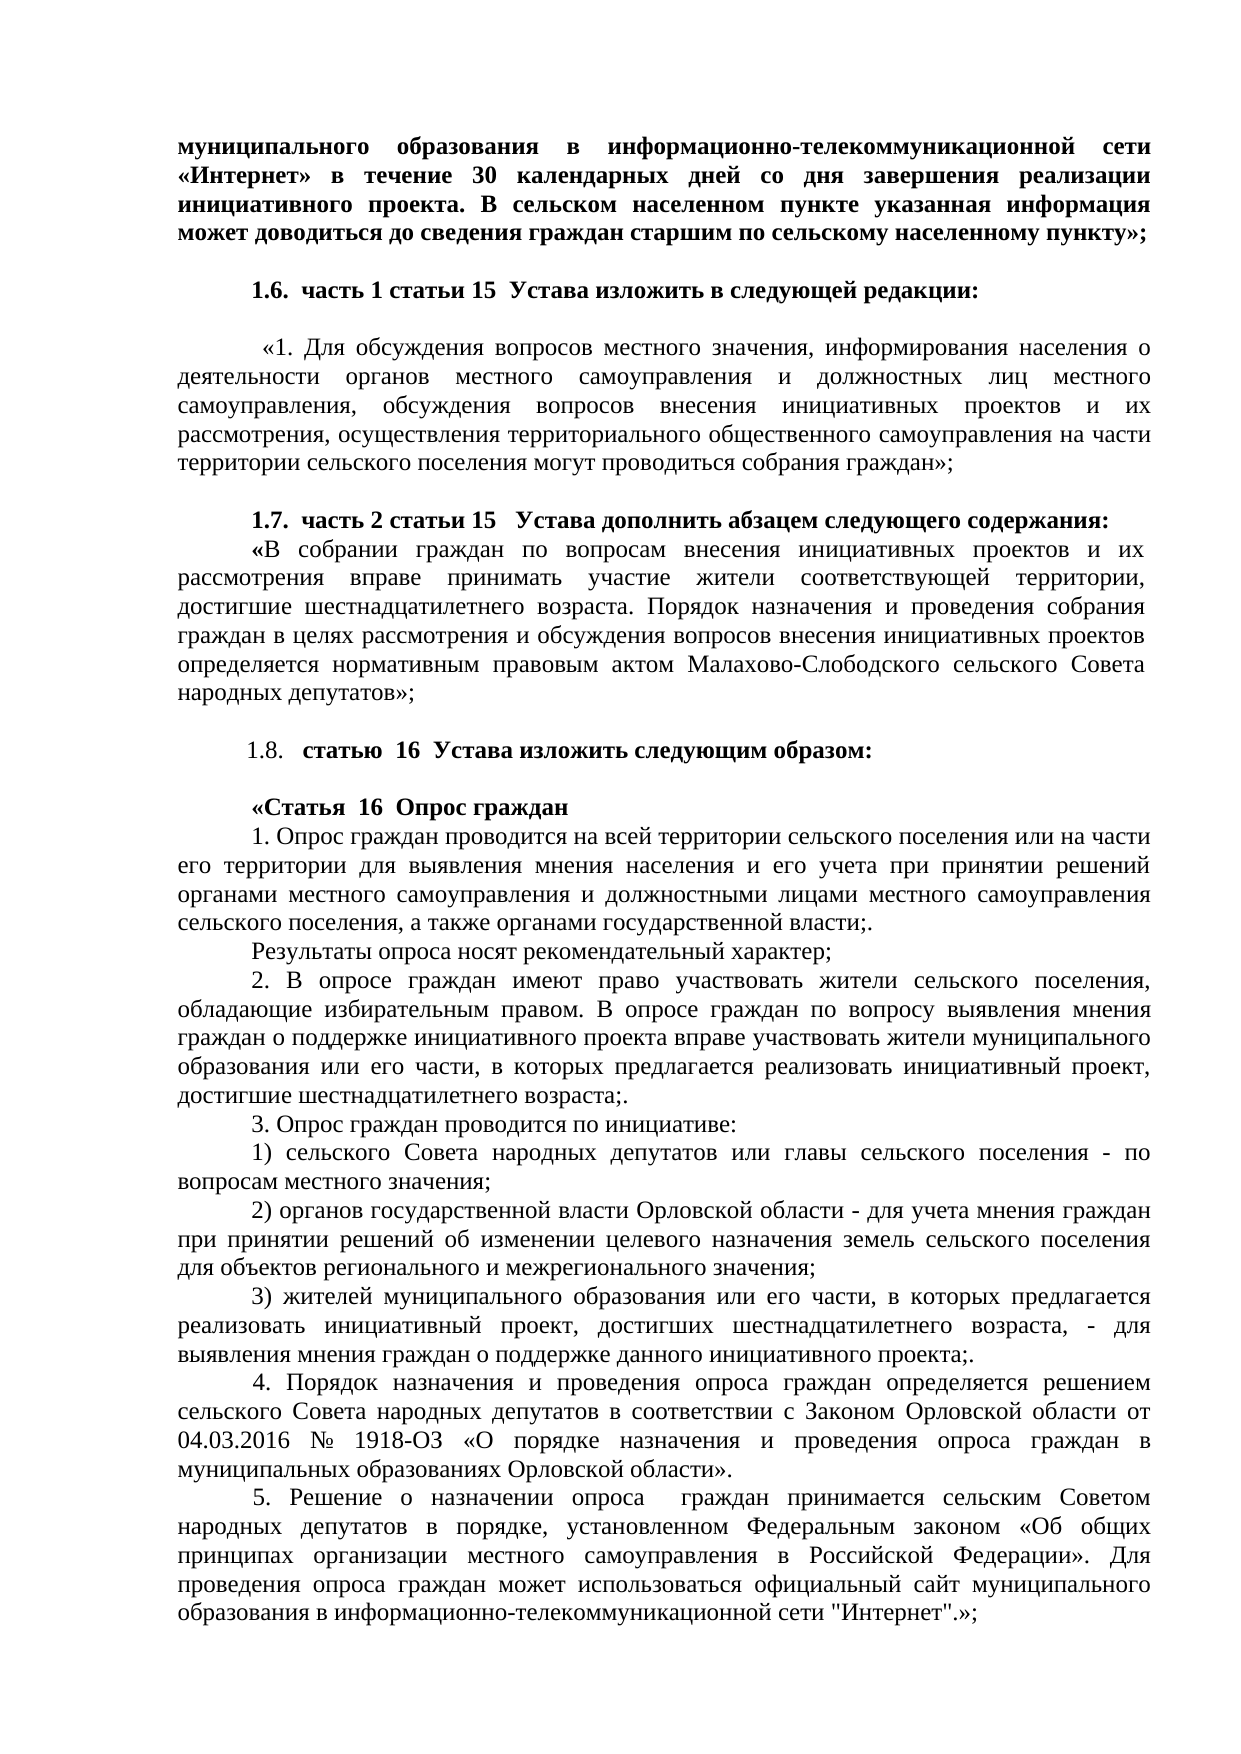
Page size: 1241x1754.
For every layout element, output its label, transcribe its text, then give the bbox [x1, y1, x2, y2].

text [177, 131, 1152, 246]
text 1. Опрос граждан проводится на всей территории сельского поселения или на части его территории для выявления мнения населения и его учета при принятии решений органами местного самоуправления и должностными лицами местного самоуправления сельского поселения, а также органами государственной власти;. [177, 821, 1152, 936]
text 5. Решение о назначении опроса граждан принимается сельским Советом народных депутатов в порядке, установленном Федеральным законом «Об общих принципах организации местного самоуправления в Российской Федерации». Для проведения опроса граждан может использоваться официальный сайт муниципального образования в информационно-телекоммуникационной сети "Интернет".»; [177, 1482, 1152, 1626]
text 1.6. часть 1 статьи 15 Устава изложить в следующей редакции: [177, 275, 1152, 304]
text 1.7. часть 2 статьи 15 Устава дополнить абзацем следующего содержания: [177, 505, 1152, 534]
text «Статья 16 Опрос граждан [177, 792, 1152, 821]
text 1) сельского Совета народных депутатов или главы сельского поселения - по вопросам местного значения; [177, 1137, 1152, 1195]
text 1.8. статью 16 Устава изложить следующим образом: [177, 735, 1152, 764]
text Результаты опроса носят рекомендательный характер; [177, 936, 1152, 965]
text «1. Для обсуждения вопросов местного значения, информирования населения о деятельности органов местного самоуправления и должностных лиц местного самоуправления, обсуждения вопросов внесения инициативных проектов и их рассмотрения, осуществления территориального общественного самоуправления на части территории сельского поселения могут проводиться собрания граждан»; [177, 332, 1152, 476]
text 3) жителей муниципального образования или его части, в которых предлагается реализовать инициативный проект, достигших шестнадцатилетнего возраста, - для выявления мнения граждан о поддержке данного инициативного проекта;. [177, 1281, 1152, 1367]
text 2) органов государственной власти Орловской области - для учета мнения граждан при принятии решений об изменении целевого назначения земель сельского поселения для объектов регионального и межрегионального значения; [177, 1195, 1152, 1281]
text 2. В опросе граждан имеют право участвовать жители сельского поселения, обладающие избирательным правом. В опросе граждан по вопросу выявления мнения граждан о поддержке инициативного проекта вправе участвовать жители муниципального образования или его части, в которых предлагается реализовать инициативный проект, достигшие шестнадцатилетнего возраста;. [177, 965, 1152, 1109]
text «В собрании граждан по вопросам внесения инициативных проектов и их рассмотрения вправе принимать участие жители соответствующей территории, достигшие шестнадцатилетнего возраста. Порядок назначения и проведения собрания граждан в целях рассмотрения и обсуждения вопросов внесения инициативных проектов определяется нормативным правовым актом Малахово-Слободского сельского Совета народных депутатов»; [177, 534, 1146, 706]
text 3. Опрос граждан проводится по инициативе: [177, 1109, 1152, 1137]
text 4. Порядок назначения и проведения опроса граждан определяется решением сельского Совета народных депутатов в соответствии с Законом Орловской области от 04.03.2016 № 1918-ОЗ «О порядке назначения и проведения опроса граждан в муниципальных образованиях Орловской области». [177, 1367, 1152, 1482]
